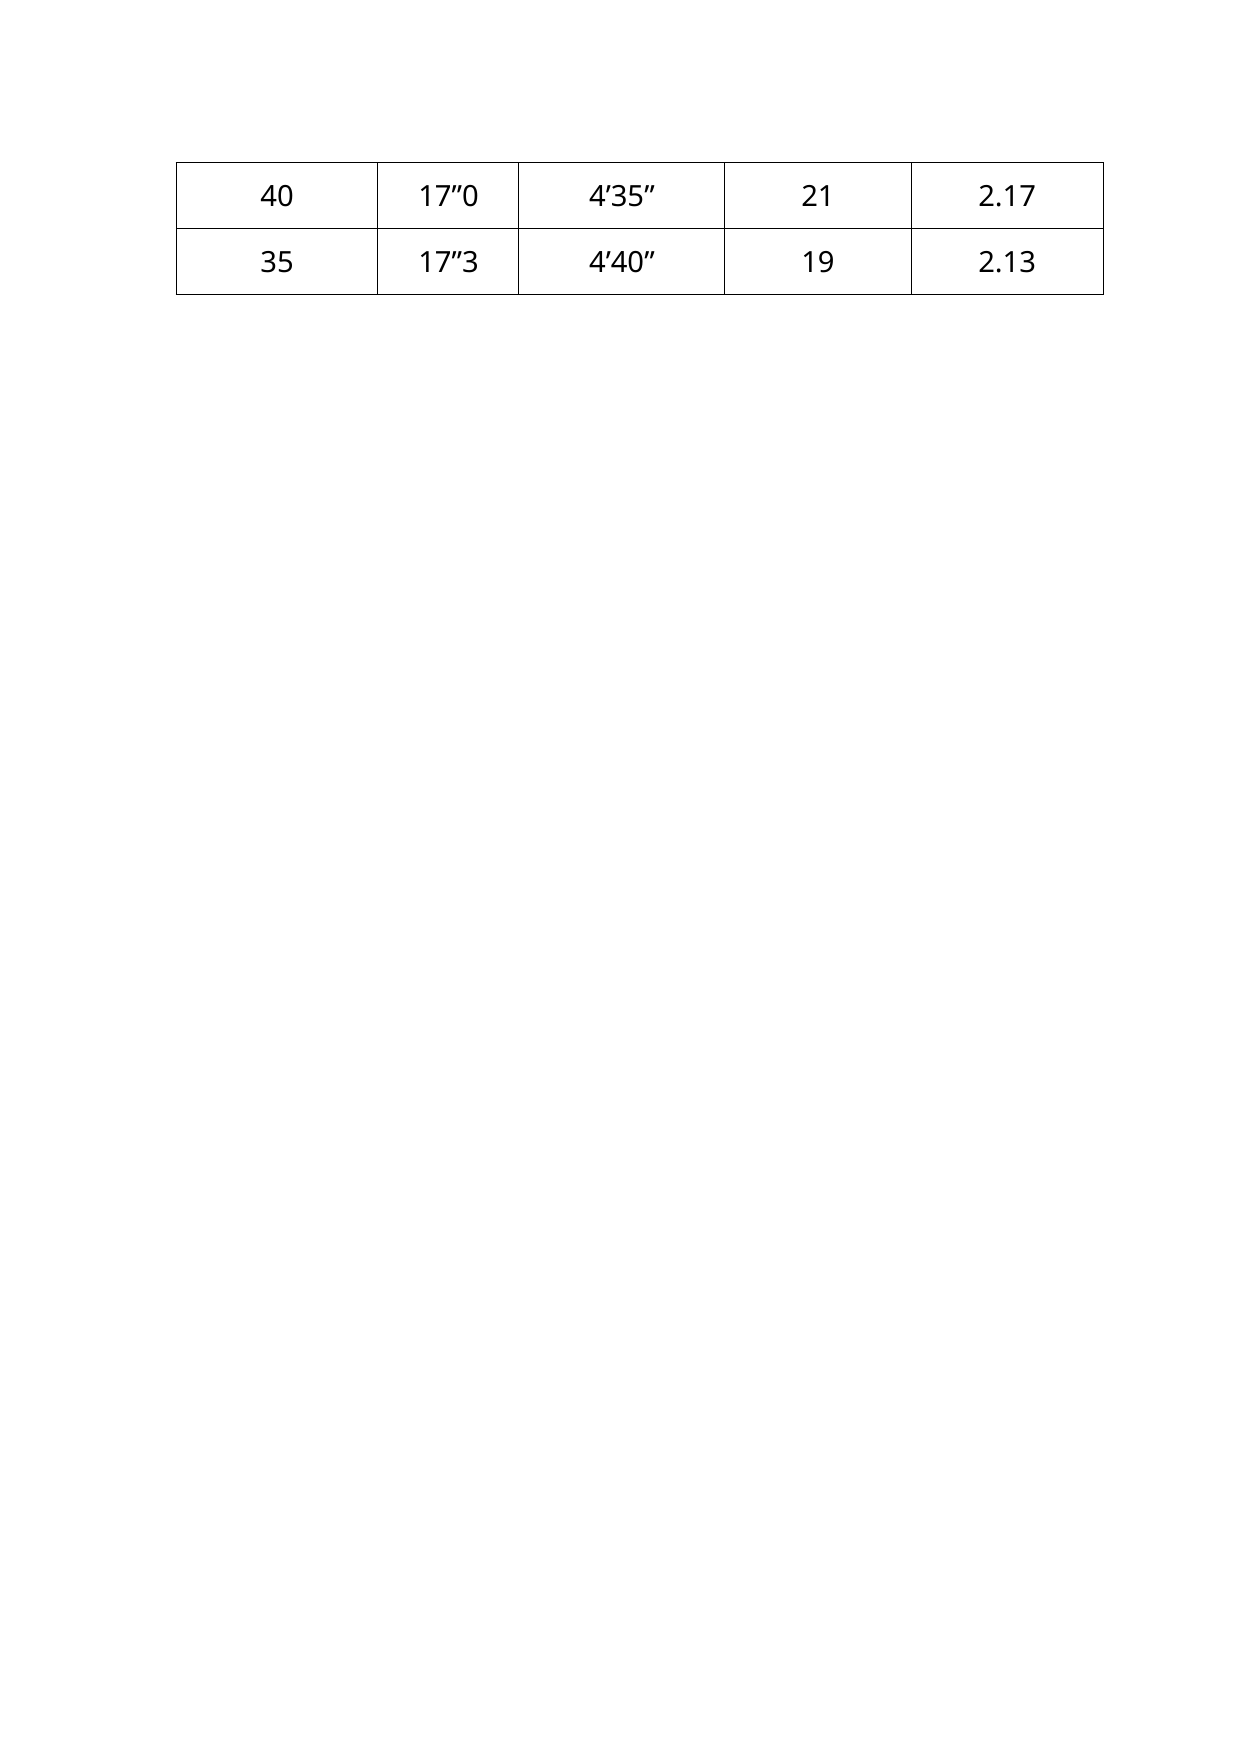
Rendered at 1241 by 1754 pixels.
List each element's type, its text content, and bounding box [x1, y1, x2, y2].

table_cell 4’35” [519, 163, 724, 228]
table_cell 17”3 [378, 229, 518, 294]
table_cell 19 [725, 229, 911, 294]
table_cell 4’40” [519, 229, 724, 294]
table_cell 2.13 [912, 229, 1103, 294]
table_cell 35 [177, 229, 377, 294]
table_cell 21 [725, 163, 911, 228]
table_cell 40 [177, 163, 377, 228]
table_cell 17”0 [378, 163, 518, 228]
table_cell 2.17 [912, 163, 1103, 228]
